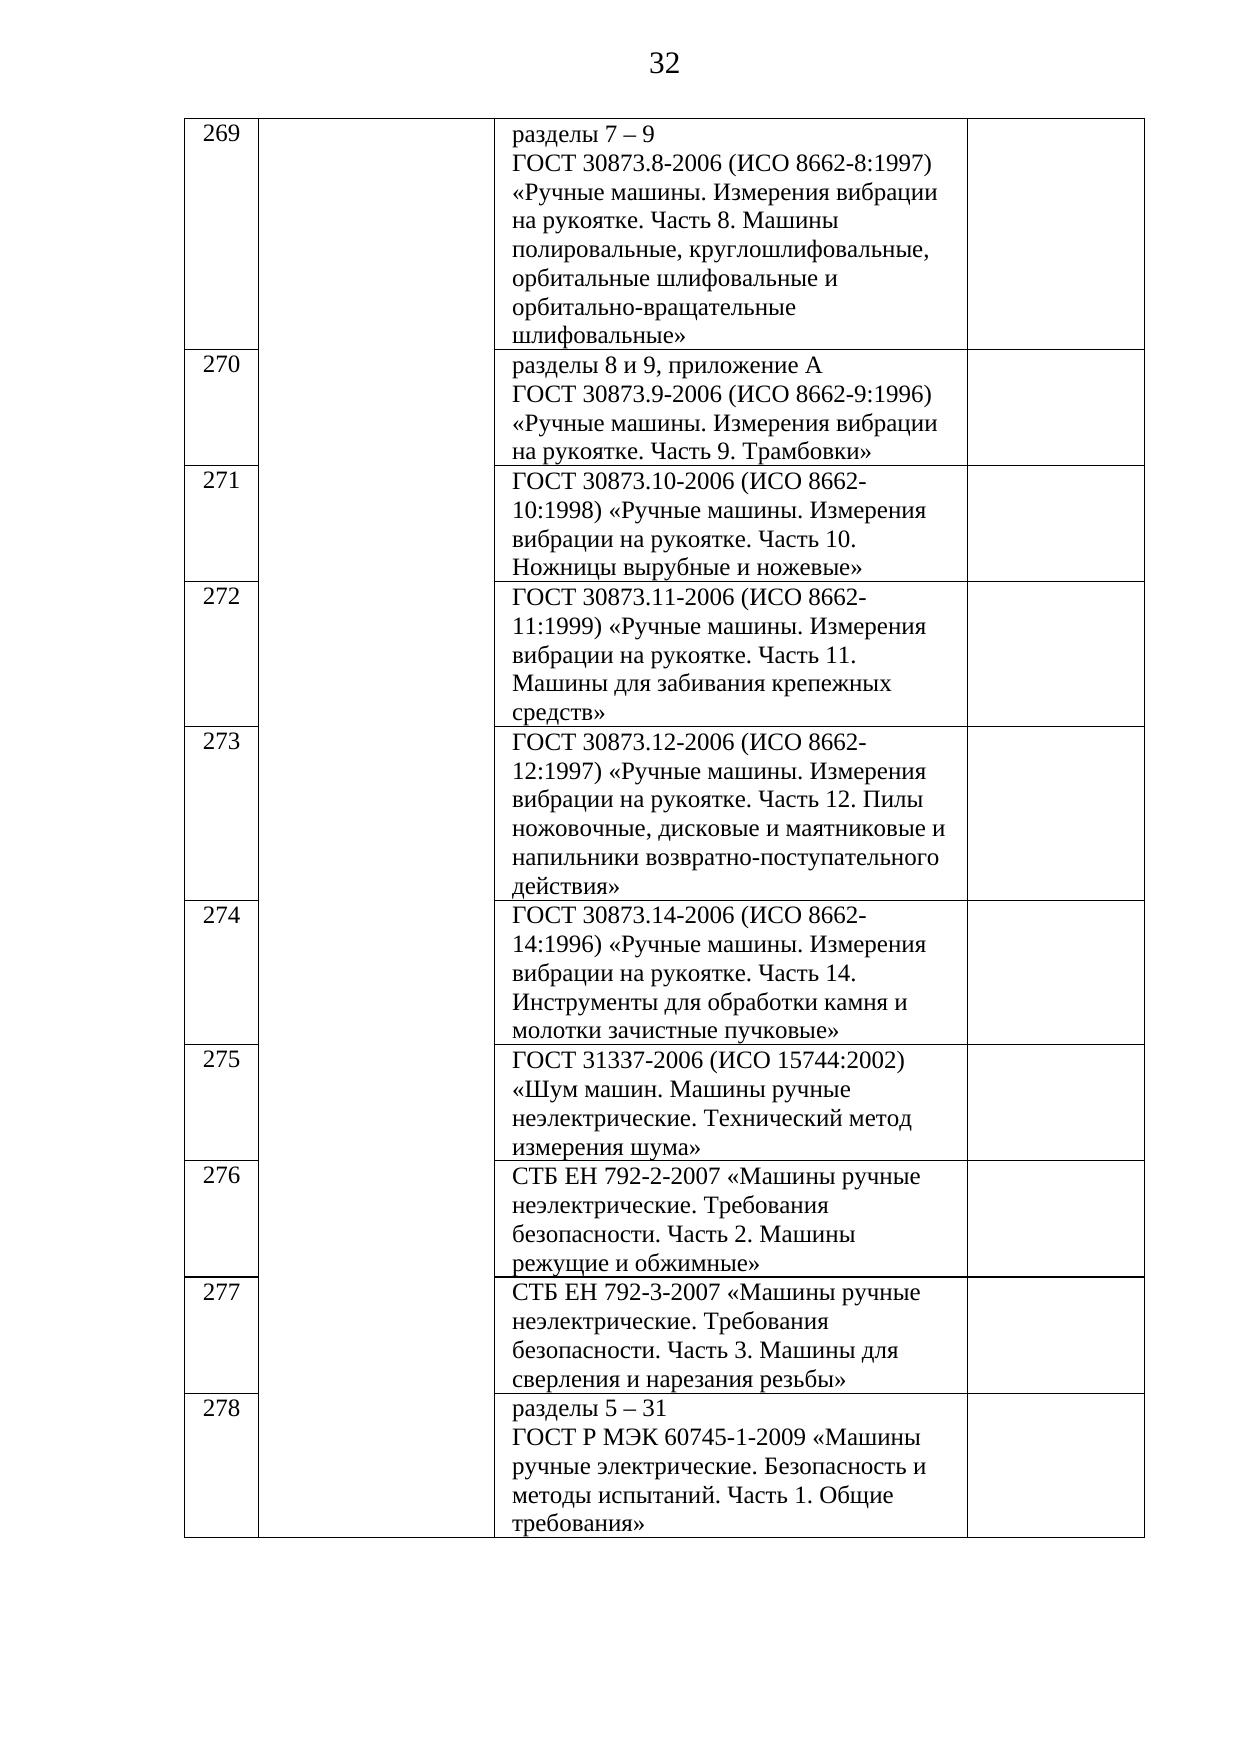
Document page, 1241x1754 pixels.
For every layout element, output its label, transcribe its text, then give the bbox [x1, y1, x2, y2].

table_cell ГОСТ 31337-2006 (ИСО 15744:2002) «Шум машин. Машины ручные неэлектрические. Технический метод измерения шума» [495, 1045, 967, 1160]
table_cell [968, 119, 1144, 349]
table_cell СТБ ЕН 792-2-2007 «Машины ручные неэлектрические. Требования безопасности. Часть 2. Машины режущие и обжимные» [495, 1161, 967, 1276]
table_cell разделы 8 и 9, приложение А ГОСТ 30873.9-2006 (ИСО 8662-9:1996) «Ручные машины. Измерения вибрации на рукоятке. Часть 9. Трамбовки» [495, 350, 967, 465]
table_cell разделы 7 – 9 ГОСТ 30873.8-2006 (ИСО 8662-8:1997) «Ручные машины. Измерения вибрации на рукоятке. Часть 8. Машины полировальные, круглошлифовальные, орбитальные шлифовальные и орбитально-вращательные шлифовальные» [495, 119, 967, 349]
table_cell [185, 466, 258, 581]
table_cell [968, 901, 1144, 1044]
table_cell [968, 1161, 1144, 1276]
table_cell ГОСТ 30873.12-2006 (ИСО 8662-12:1997) «Ручные машины. Измерения вибрации на рукоятке. Часть 12. Пилы ножовочные, дисковые и маятниковые и напильники возвратно-поступательного действия» [495, 727, 967, 899]
table_cell [968, 727, 1144, 899]
table_cell [968, 466, 1144, 581]
table_cell разделы 5 – 31 ГОСТ Р МЭК 60745-1-2009 «Машины ручные электрические. Безопасность и методы испытаний. Часть 1. Общие требования» [495, 1394, 967, 1537]
table_cell [185, 727, 258, 899]
table_cell СТБ ЕН 792-3-2007 «Машины ручные неэлектрические. Требования безопасности. Часть 3. Машины для сверления и нарезания резьбы» [495, 1278, 967, 1392]
table_cell [185, 119, 258, 349]
table_cell [185, 901, 258, 1044]
table_cell ГОСТ 30873.11-2006 (ИСО 8662-11:1999) «Ручные машины. Измерения вибрации на рукоятке. Часть 11. Машины для забивания крепежных средств» [495, 582, 967, 726]
table_cell [185, 1278, 258, 1392]
table_cell [185, 350, 258, 465]
table_cell [968, 1278, 1144, 1392]
table_cell [185, 1045, 258, 1160]
table_cell [968, 582, 1144, 726]
table_cell [968, 1394, 1144, 1537]
table_cell ГОСТ 30873.14-2006 (ИСО 8662-14:1996) «Ручные машины. Измерения вибрации на рукоятке. Часть 14. Инструменты для обработки камня и молотки зачистные пучковые» [495, 901, 967, 1044]
table_cell [185, 1394, 258, 1537]
table_cell [968, 350, 1144, 465]
table_cell [185, 1161, 258, 1276]
table_cell [185, 582, 258, 726]
table_cell [968, 1045, 1144, 1160]
table_cell ГОСТ 30873.10-2006 (ИСО 8662-10:1998) «Ручные машины. Измерения вибрации на рукоятке. Часть 10. Ножницы вырубные и ножевые» [495, 466, 967, 581]
